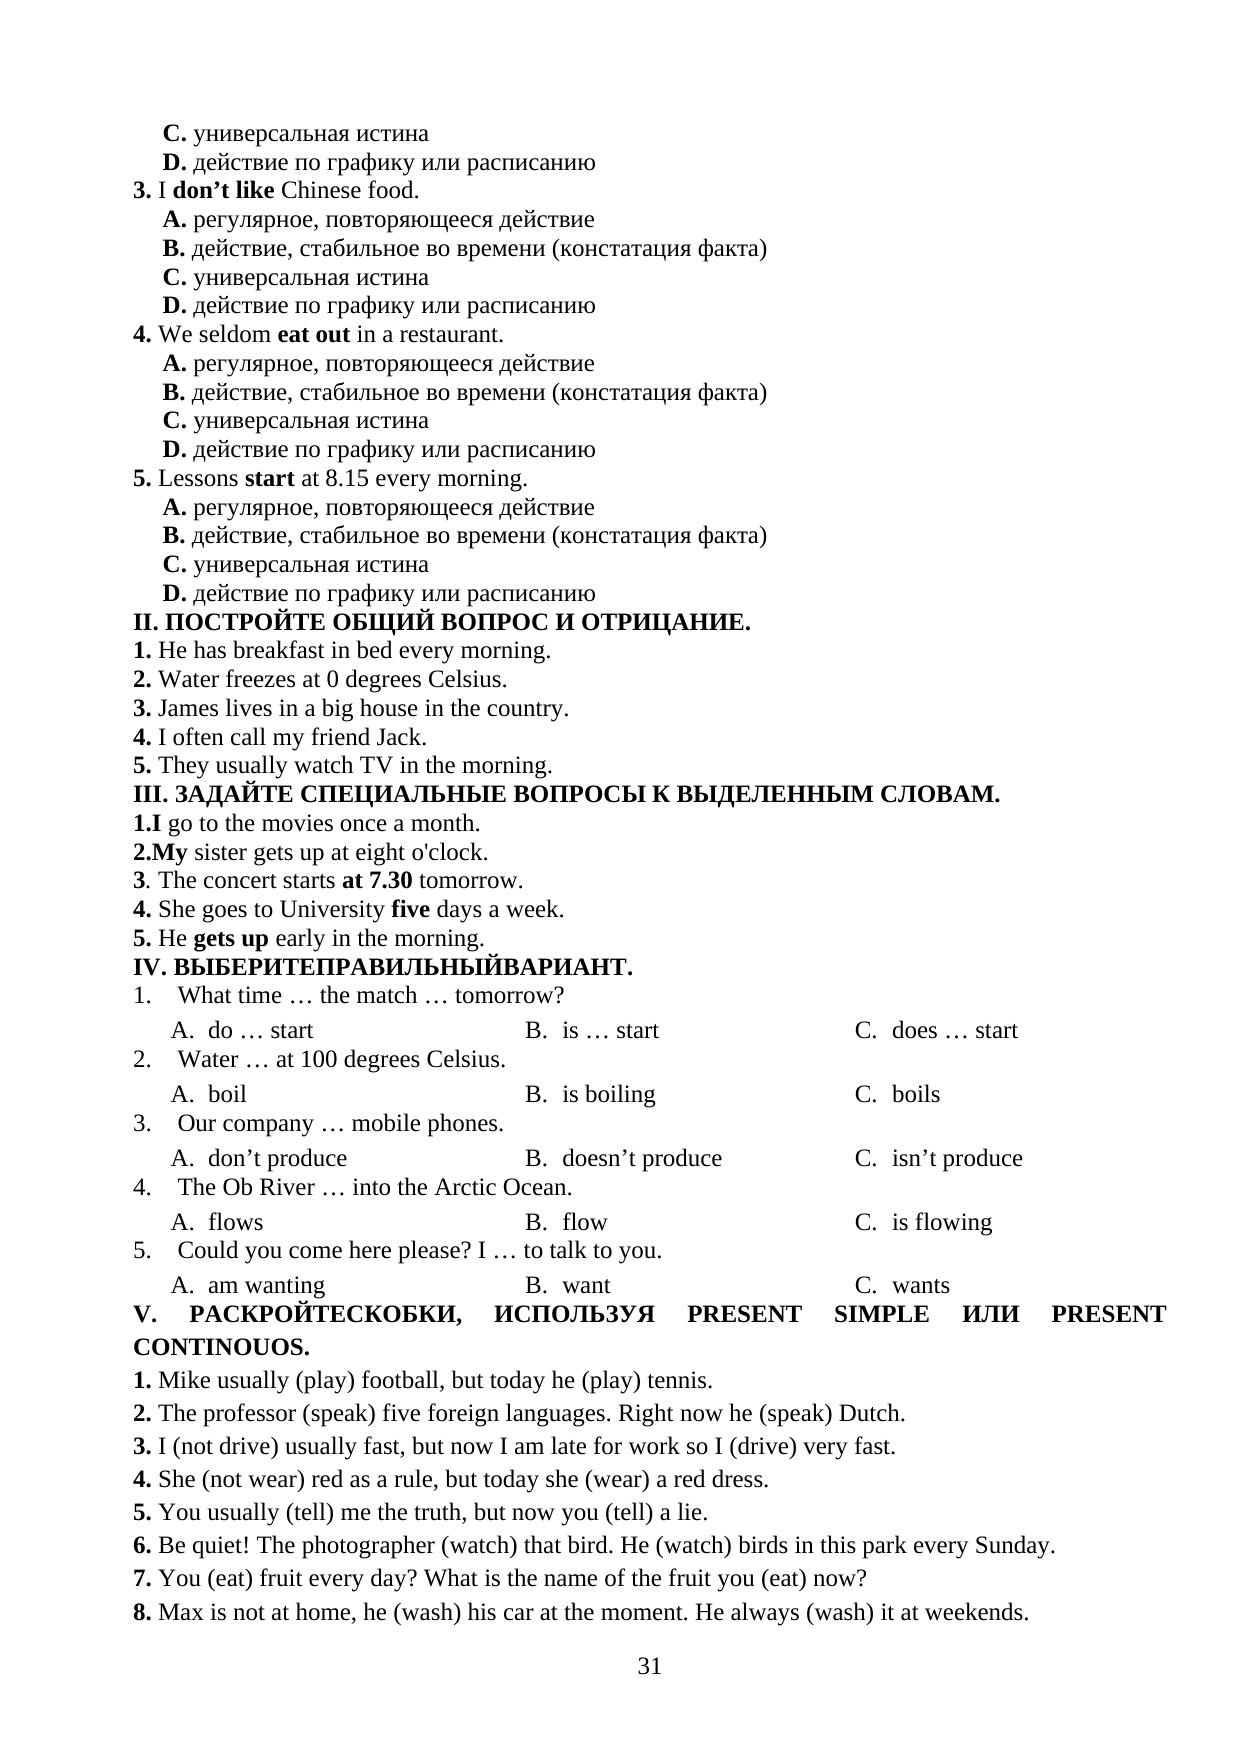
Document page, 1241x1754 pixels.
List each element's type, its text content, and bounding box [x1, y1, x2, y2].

text V. РАСКРОЙТЕСКОБКИ, ИСПОЛЬЗУЯ PRESENT SIMPLE ИЛИ PRESENT CONTINOUOS. [133, 1299, 1167, 1361]
text 3. I (not drive) usually fast, but now I am late for work so I (drive) very fast. [133, 1431, 1167, 1460]
text 6. Be quiet! The photographer (watch) that bird. He (watch) birds in this park every Sunday. [133, 1531, 1167, 1559]
text D. действие по графику или расписанию [133, 291, 1167, 319]
text 1. Mike usually (play) football, but today he (play) tennis. [133, 1365, 1167, 1394]
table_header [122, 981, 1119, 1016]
text 3. I don’t like Chinese food. [133, 176, 1167, 204]
text D. действие по графику или расписанию [162, 147, 1167, 176]
text D. действие по графику или расписанию [133, 434, 1167, 463]
text 4. She (not wear) red as a rule, but today she (wear) a red dress. [133, 1464, 1167, 1493]
text 2. The professor (speak) five foreign languages. Right now he (speak) Dutch. [133, 1398, 1167, 1427]
text 4. She goes to University five days a week. [133, 894, 1167, 923]
text B. действие, стабильное во времени (констатация факта) [133, 233, 1167, 262]
text A. регулярное, повторяющееся действие [133, 204, 1167, 233]
text C. универсальная истина [162, 118, 1167, 147]
text 1.I go to the movies once a month. [133, 808, 1167, 837]
text 5. They usually watch TV in the morning. [133, 751, 1167, 779]
text B. действие, стабильное во времени (констатация факта) [133, 377, 1167, 406]
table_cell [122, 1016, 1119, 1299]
text C. универсальная истина [133, 406, 1167, 434]
text A. регулярное, повторяющееся действие [133, 348, 1167, 377]
text C. универсальная истина [133, 549, 1167, 578]
text 2. Water freezes at 0 degrees Celsius. [133, 664, 1167, 693]
text 5. You usually (tell) me the truth, but now you (tell) a lie. [133, 1497, 1167, 1526]
text 5. He gets up early in the morning. [133, 923, 1167, 952]
text 4. We seldom eat out in a restaurant. [133, 319, 1167, 348]
text II. ПОСТРОЙТЕ ОБЩИЙ ВОПРОС И ОТРИЦАНИЕ. [133, 607, 1167, 636]
text D. действие по графику или расписанию [133, 578, 1167, 607]
text 3. James lives in a big house in the country. [133, 693, 1167, 722]
text A. регулярное, повторяющееся действие [133, 492, 1167, 521]
text 4. I often call my friend Jack. [133, 722, 1167, 751]
text 7. You (eat) fruit every day? What is the name of the fruit you (eat) now? [133, 1563, 1167, 1592]
text 8. Max is not at home, he (wash) his car at the moment. He always (wash) it at weekends. [133, 1597, 1167, 1625]
text C. универсальная истина [133, 262, 1167, 291]
text B. действие, стабильное во времени (констатация факта) [133, 521, 1167, 549]
text 3. The concert starts at 7.30 tomorrow. [133, 866, 1167, 894]
text 1. He has breakfast in bed every morning. [133, 636, 1167, 664]
text 2.My sister gets up at eight o'clock. [133, 837, 1167, 866]
text 5. Lessons start at 8.15 every morning. [133, 463, 1167, 492]
text IV. ВЫБЕРИТЕПРАВИЛЬНЫЙВАРИАНТ. [133, 952, 1167, 981]
text III. ЗАДАЙТЕ СПЕЦИАЛЬНЫЕ ВОПРОСЫ К ВЫДЕЛЕННЫМ СЛОВАМ. [133, 779, 1167, 808]
